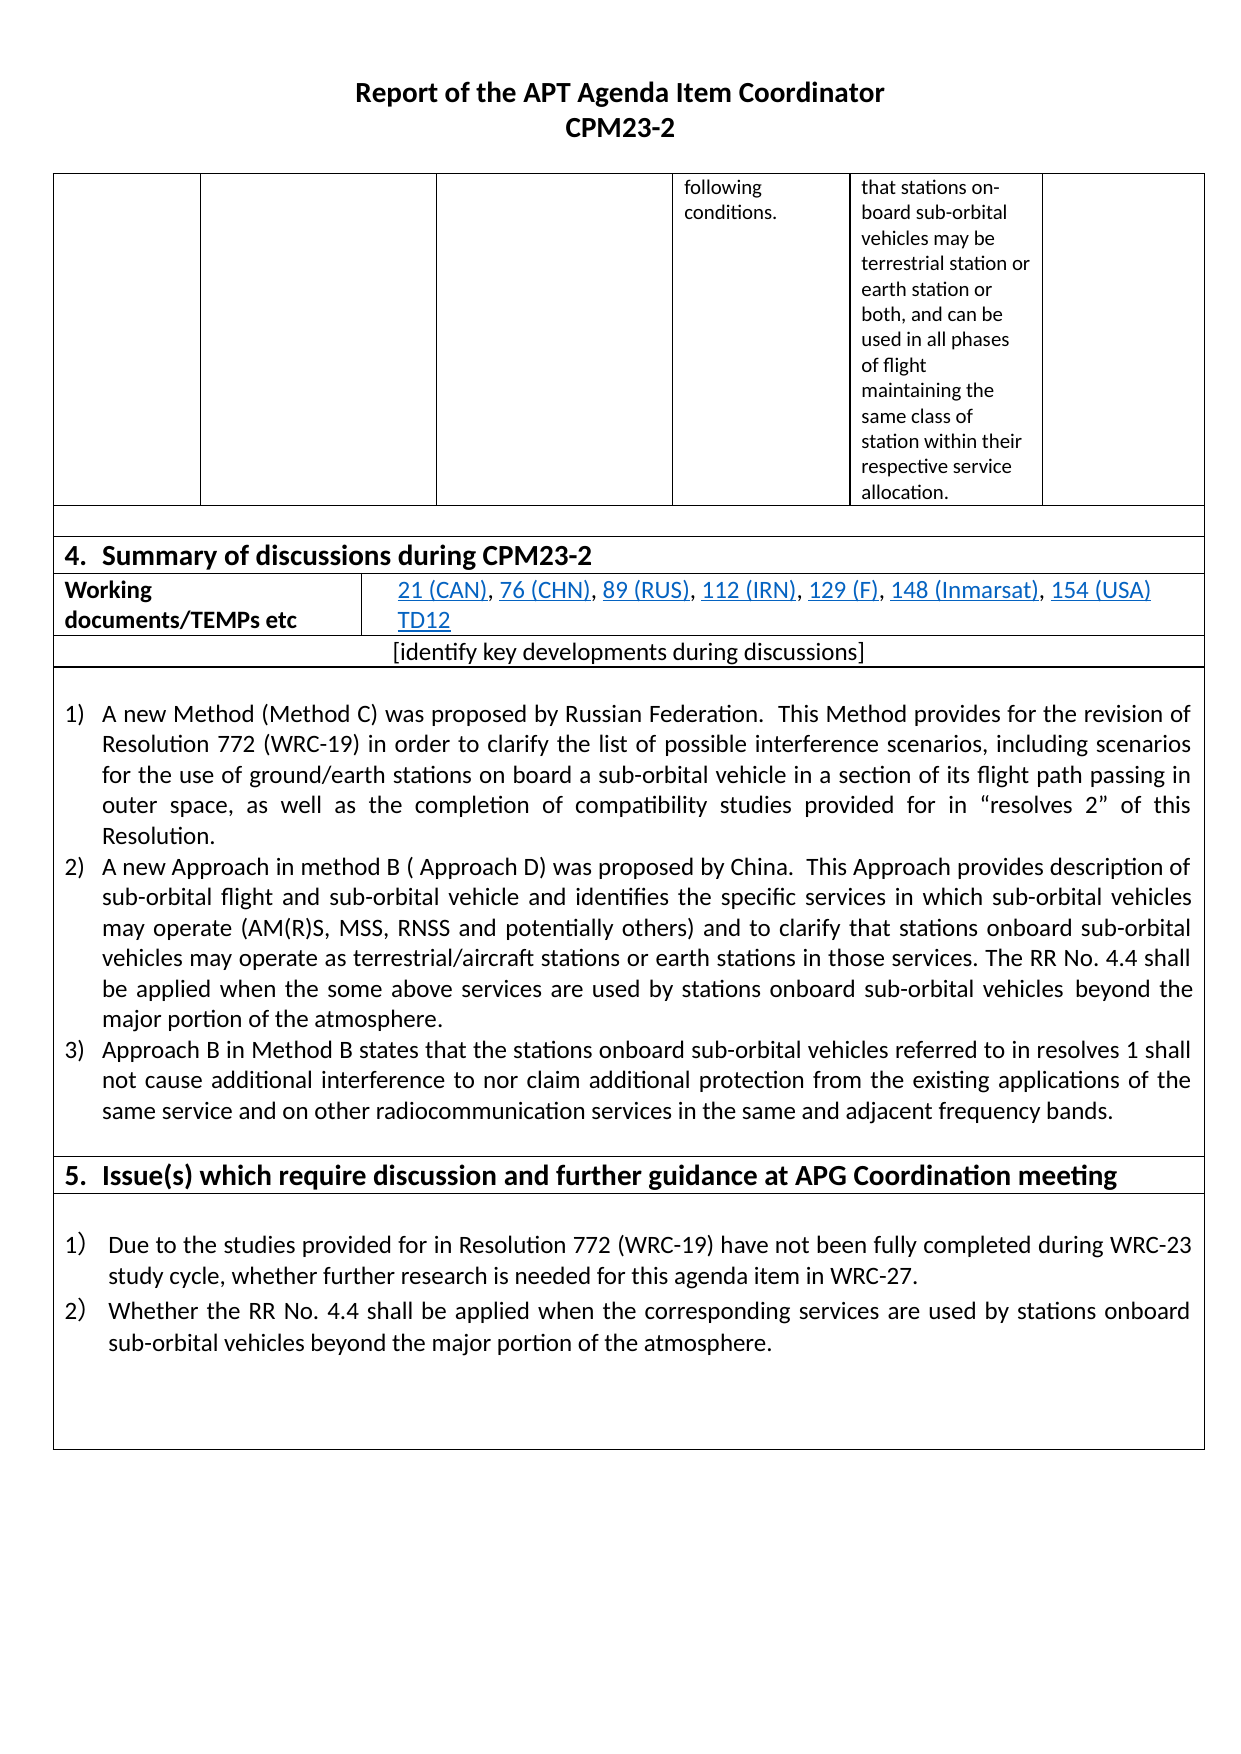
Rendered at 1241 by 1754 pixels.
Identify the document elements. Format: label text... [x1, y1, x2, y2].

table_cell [851, 174, 1042, 504]
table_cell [673, 174, 849, 504]
table_cell Summary of discussions during CPM23-2 [54, 537, 1204, 573]
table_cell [54, 174, 200, 504]
table_cell Due to the studies provided for in Resolution 772 (WRC-19) have not been fully completed during WRC-23 study cycle, whether further research is needed for this agenda item in WRC-27. Whether the RR No. 4.4 shall be applied when the corresponding services are used by stations onboard sub-orbital vehicles beyond the major portion of the atmosphere. [54, 1194, 1204, 1449]
table_cell A new Method (Method C) was proposed by Russian Federation. This Method provides for the revision of Resolution 772 (WRC-19) in order to clarify the list of possible interference scenarios, including scenarios for the use of ground/earth stations on board a sub-orbital vehicle in a section of its flight path passing in outer space, as well as the completion of compatibility studies provided for in “resolves 2” of this Resolution. A new Approach in method B ( Approach D) was proposed by China. This Approach provides description of sub-orbital flight and sub-orbital vehicle and identifies the specific services in which sub-orbital vehicles may operate (AM(R)S, MSS, RNSS and potentially others) and to clarify that stations onboard sub-orbital vehicles may operate as terrestrial/aircraft stations or earth stations in those services. The RR No. 4.4 shall be applied when the some above services are used by stations onboard sub-orbital vehicles beyond the major portion of the atmosphere. Approach B in Method B states that the stations onboard sub-orbital vehicles referred to in resolves 1 shall not cause additional interference to nor claim additional protection from the existing applications of the same service and on other radiocommunication services in the same and adjacent frequency bands. [54, 668, 1204, 1156]
table_cell 21 (CAN), 76 (CHN), 89 (RUS), 112 (IRN), 129 (F), 148 (Inmarsat), 154 (USA) TD12 [362, 574, 1204, 635]
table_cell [437, 174, 672, 504]
table_cell [identify key developments during discussions] [54, 636, 1204, 666]
table_cell Issue(s) which require discussion and further guidance at APG Coordination meeting [54, 1157, 1204, 1192]
table_cell [54, 506, 1204, 536]
table_cell Working documents/TEMPs etc [54, 574, 361, 635]
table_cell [1043, 174, 1204, 504]
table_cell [201, 174, 436, 504]
